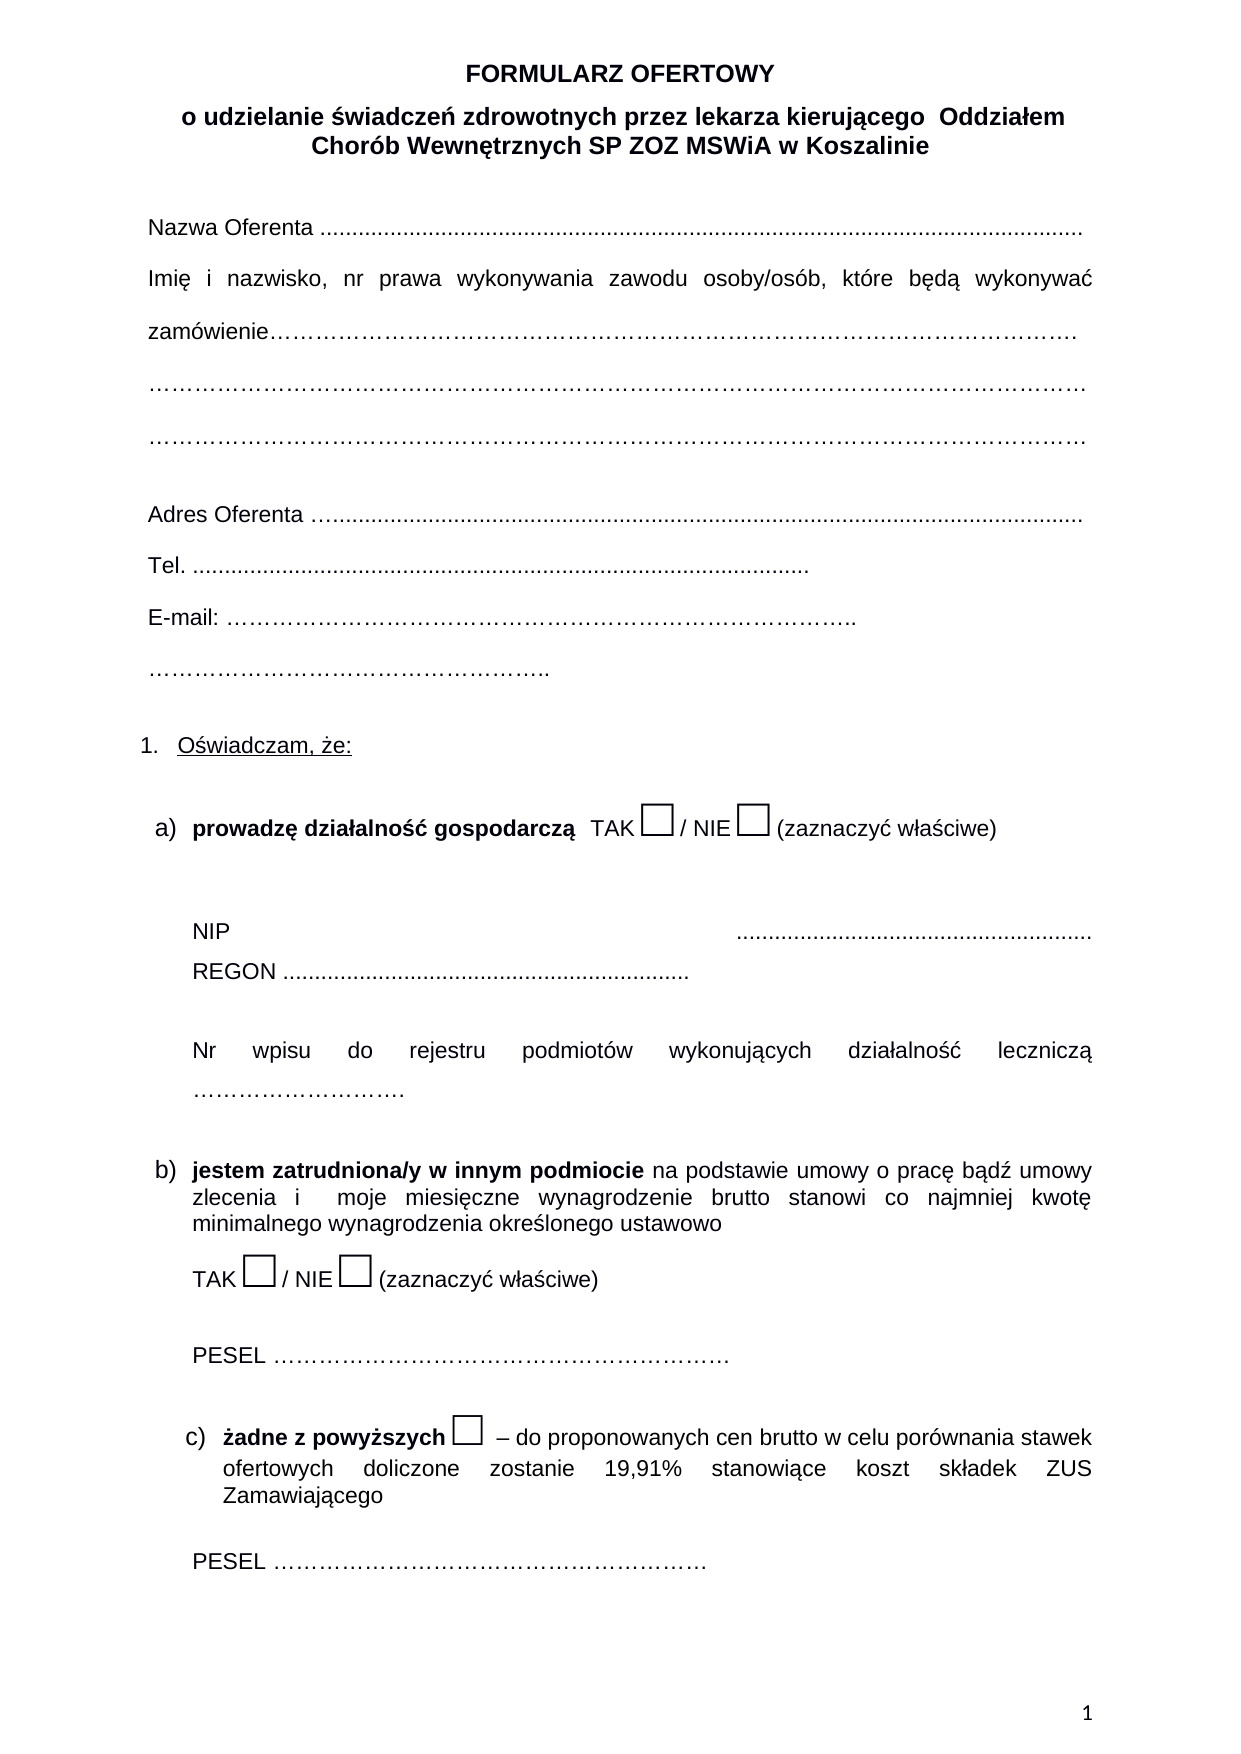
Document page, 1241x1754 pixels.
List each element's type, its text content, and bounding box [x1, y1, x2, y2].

list prowadzę działalność gospodarczą TAK □ / NIE □ (zaznaczyć właściwe) [154, 785, 1093, 847]
text Imię i nazwisko, nr prawa wykonywania zawodu osoby/osób, które będą wykonywać zamówienie…………………………………………………………………………………………….………………………………………………………………………………………………………………………………………………………………………………………………………………………… [148, 265, 1093, 449]
text Adres Oferenta …...................................................................................................................... [148, 501, 1093, 527]
text NIP ........................................................ REGON ................................................................ [192, 918, 1093, 984]
text TAK □ / NIE □ (zaznaczyć właściwe) [148, 1236, 1093, 1299]
text PESEL ………………………………………………… [192, 1548, 1093, 1574]
list jestem zatrudniona/y w innym podmiocie na podstawie umowy o pracę bądź umowy zlecenia i moje miesięczne wynagrodzenie brutto stanowi co najmniej kwotę minimalnego wynagrodzenia określonego ustawowo [154, 1155, 1093, 1236]
list żadne z powyższych □ – do proponowanych cen brutto w celu porównania stawek ofertowych doliczone zostanie 19,91% stanowiące koszt składek ZUS Zamawiającego [185, 1398, 1093, 1508]
text Nr wpisu do rejestru podmiotów wykonujących działalność leczniczą ………………………. [192, 1037, 1093, 1102]
text …………………………………………….. [148, 655, 1093, 681]
text PESEL …………………………………………………… [192, 1342, 1093, 1369]
list Oświadczam, że: [140, 732, 1093, 759]
text FORMULARZ OFERTOWY [148, 59, 1093, 88]
text E-mail: ……………………………………………………………………….. [148, 603, 1093, 630]
text Tel. ................................................................................................. [148, 552, 1093, 578]
text o udzielanie świadczeń zdrowotnych przez lekarza kierującego Oddziałem Chorób Wewnętrznych SP ZOZ MSWiA w Koszalinie [148, 102, 1093, 160]
text Nazwa Oferenta ........................................................................................................................ [148, 213, 1093, 240]
